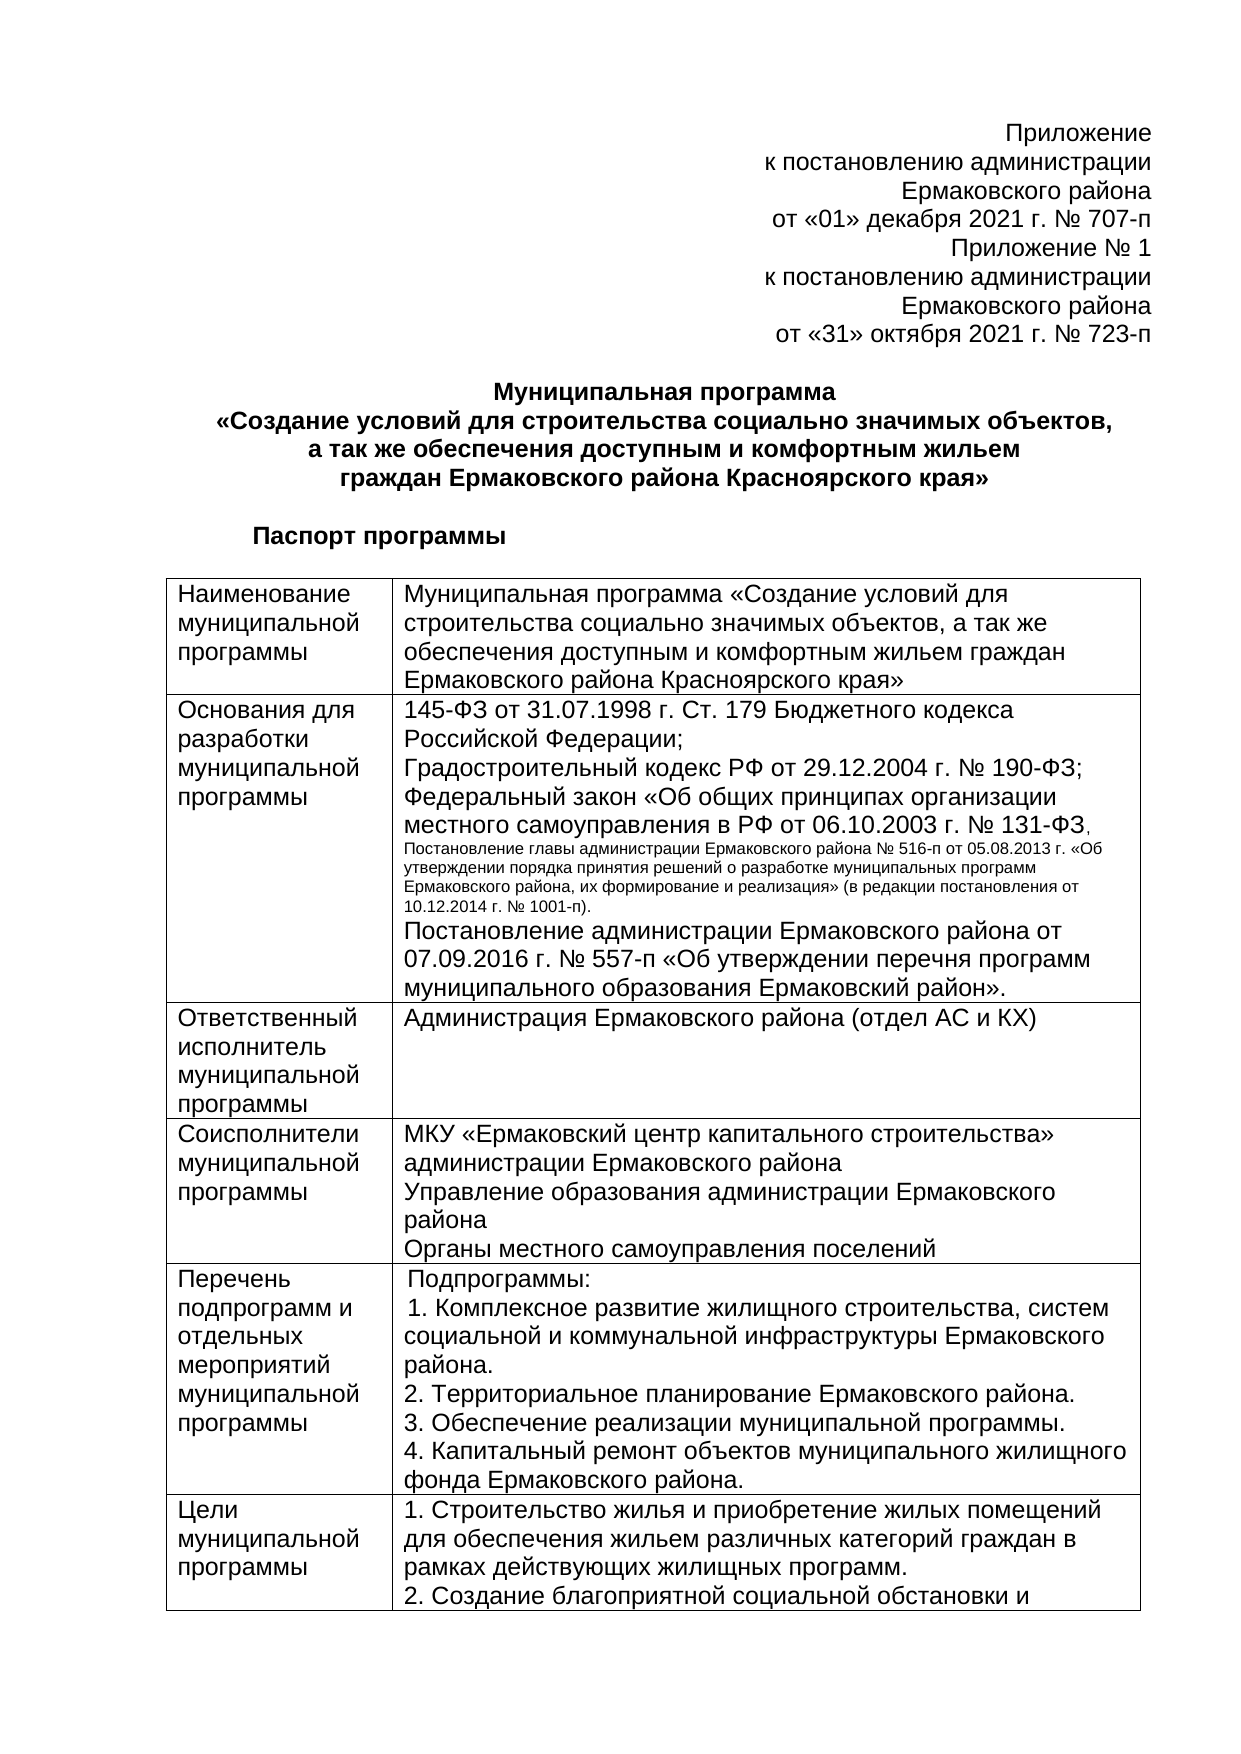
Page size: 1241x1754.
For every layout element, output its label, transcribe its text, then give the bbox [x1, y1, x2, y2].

text Ермаковского района [177, 176, 1152, 204]
table_cell МКУ «Ермаковский центр капитального строительства» администрации Ермаковского района Управление образования администрации Ермаковского района Органы местного самоуправления поселений [393, 1119, 1140, 1263]
table_cell Соисполнители муниципальной программы [167, 1119, 392, 1263]
text от «31» октября 2021 г. № 723-п [177, 319, 1152, 348]
text Паспорт программы [177, 521, 1152, 549]
text от «01» декабря 2021 г. № 707-п [177, 204, 1152, 233]
text Приложение [177, 118, 1152, 147]
table_cell 145-ФЗ от 31.07.1998 г. Ст. 179 Бюджетного кодекса Российской Федерации; Градостроительный кодекс РФ от 29.12.2004 г. № 190-ФЗ; Федеральный закон «Об общих принципах организации местного самоуправления в РФ от 06.10.2003 г. № 131-ФЗ, Постановление главы администрации Ермаковского района № 516-п от 05.08.2013 г. «Об утверждении порядка принятия решений о разработке муниципальных программ Ермаковского района, их формирование и реализация» (в редакции постановления от 10.12.2014 г. № 1001-п). Постановление администрации Ермаковского района от 07.09.2016 г. № 557-п «Об утверждении перечня программ муниципального образования Ермаковский район». [393, 695, 1140, 1002]
table_cell Администрация Ермаковского района (отдел АС и КХ) [393, 1003, 1140, 1118]
table_header Наименование муниципальной программы [167, 579, 392, 694]
table_cell Основания для разработки муниципальной программы [167, 695, 392, 1002]
text Муниципальная программа [177, 377, 1152, 406]
text Ермаковского района [177, 291, 1152, 319]
table_header Муниципальная программа «Создание условий для строительства социально значимых объектов, а так же обеспечения доступным и комфортным жильем граждан Ермаковского района Красноярского края» [393, 579, 1140, 694]
table_cell Перечень подпрограмм и отдельных мероприятий муниципальной программы [167, 1264, 392, 1494]
table_cell Подпрограммы: 1. Комплексное развитие жилищного строительства, систем социальной и коммунальной инфраструктуры Ермаковского района. 2. Территориальное планирование Ермаковского района. 3. Обеспечение реализации муниципальной программы. 4. Капитальный ремонт объектов муниципального жилищного фонда Ермаковского района. [393, 1264, 1140, 1494]
text «Создание условий для строительства социально значимых объектов, [177, 406, 1152, 434]
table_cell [393, 1495, 1140, 1610]
text к постановлению администрации [177, 147, 1152, 176]
text Приложение № 1 [177, 233, 1152, 262]
text а так же обеспечения доступным и комфортным жильем [177, 434, 1152, 463]
text граждан Ермаковского района Красноярского края» [177, 463, 1152, 492]
table_cell Ответственный исполнитель муниципальной программы [167, 1003, 392, 1118]
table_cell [167, 1495, 392, 1610]
text к постановлению администрации [177, 262, 1152, 291]
